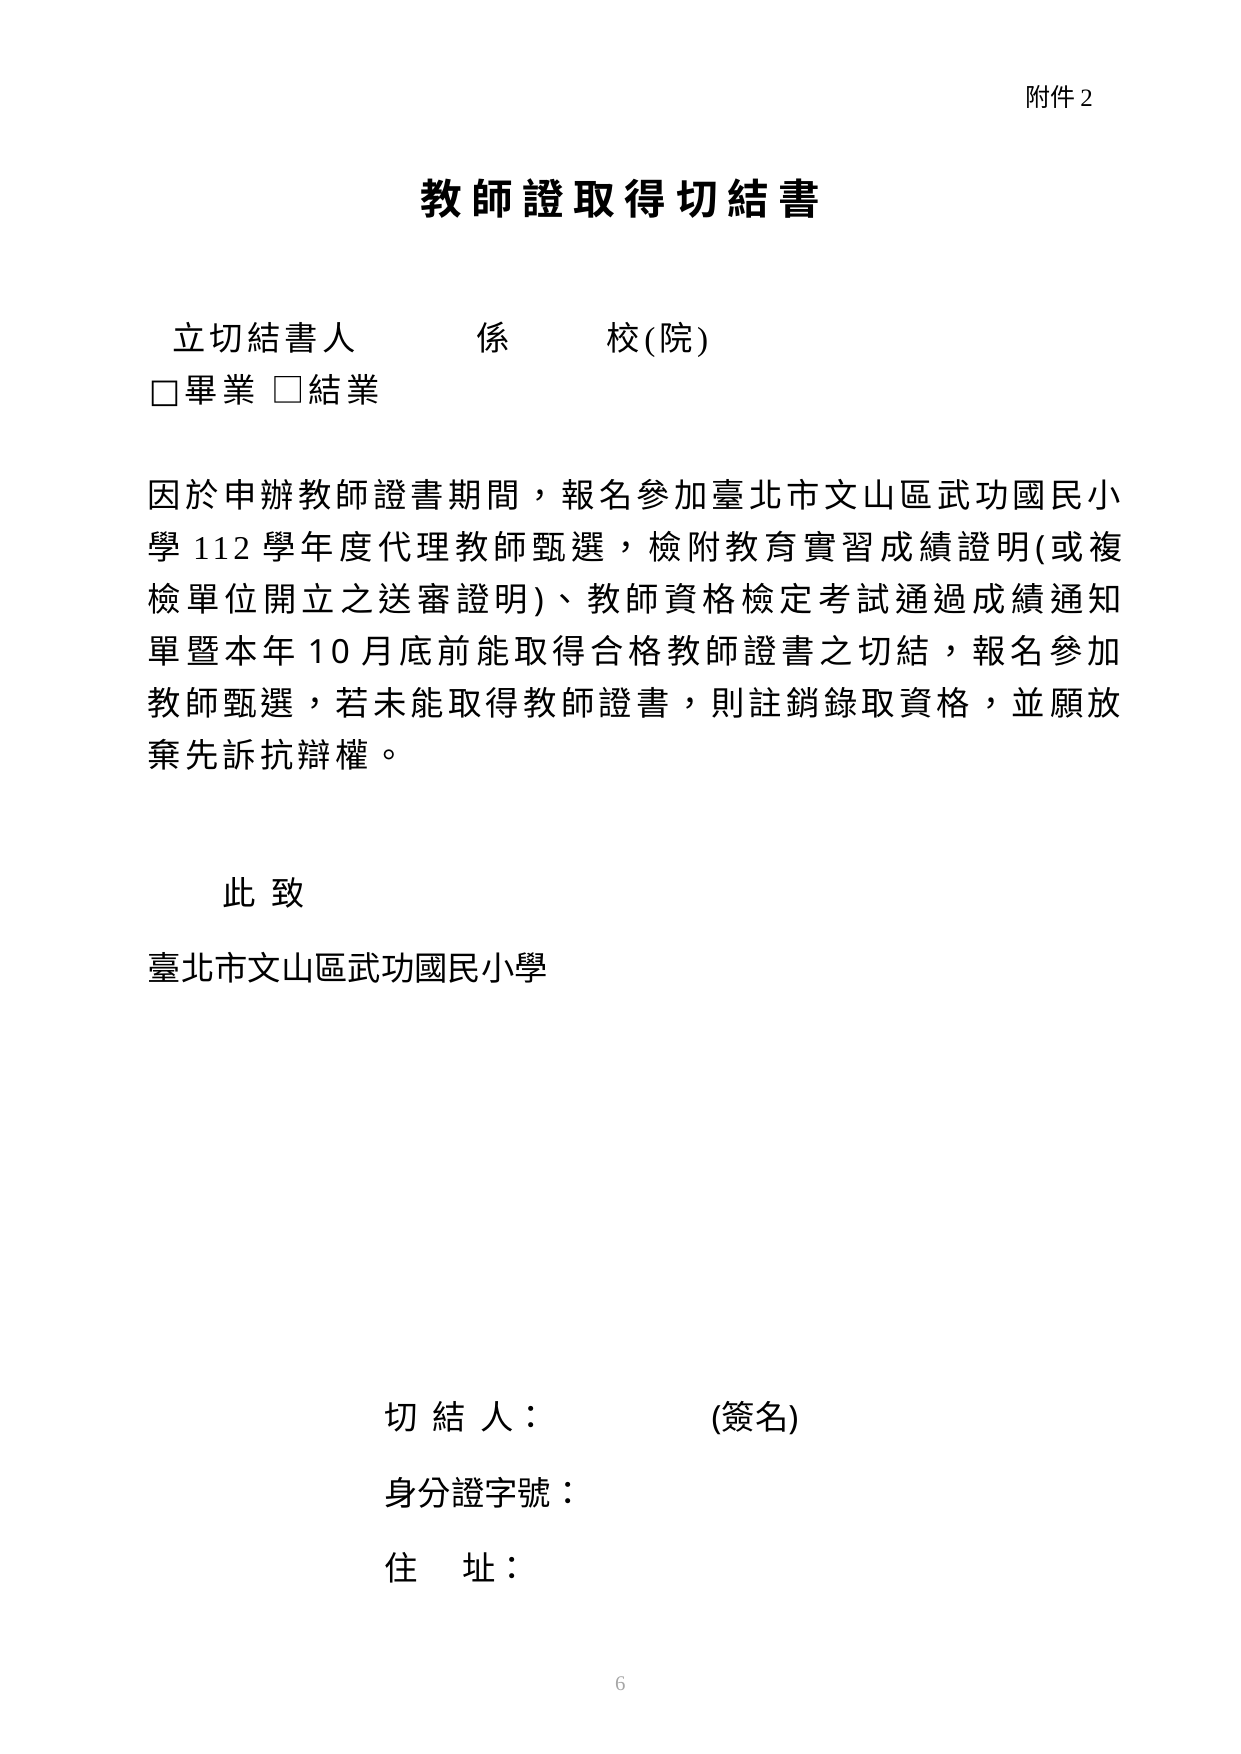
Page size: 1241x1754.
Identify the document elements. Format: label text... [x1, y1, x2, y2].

text 立切結書人 係 校(院) [110, 309, 1181, 361]
text 教 師 證 取 得 切 結 書 [59, 159, 1181, 234]
text 身分證字號： [384, 1453, 1181, 1528]
text 切 結 人： (簽名) [384, 1378, 1181, 1453]
text □畢業 □結業 [110, 361, 1181, 413]
text 臺北市文山區武功國民小學 [109, 928, 1181, 1003]
text 因於申辦教師證書期間，報名參加臺北市文山區武功國民小學112學年度代理教師甄選，檢附教育實習成績證明(或複檢單位開立之送審證明)、教師資格檢定考試通過成績通知單暨本年10月底前能取得合格教師證書之切結，報名參加教師甄選，若未能取得教師證書，則註銷錄取資格，並願放棄先訴抗辯權。 [148, 465, 1122, 778]
text 住 址： [384, 1528, 1181, 1603]
text 此 致 [109, 853, 1181, 928]
